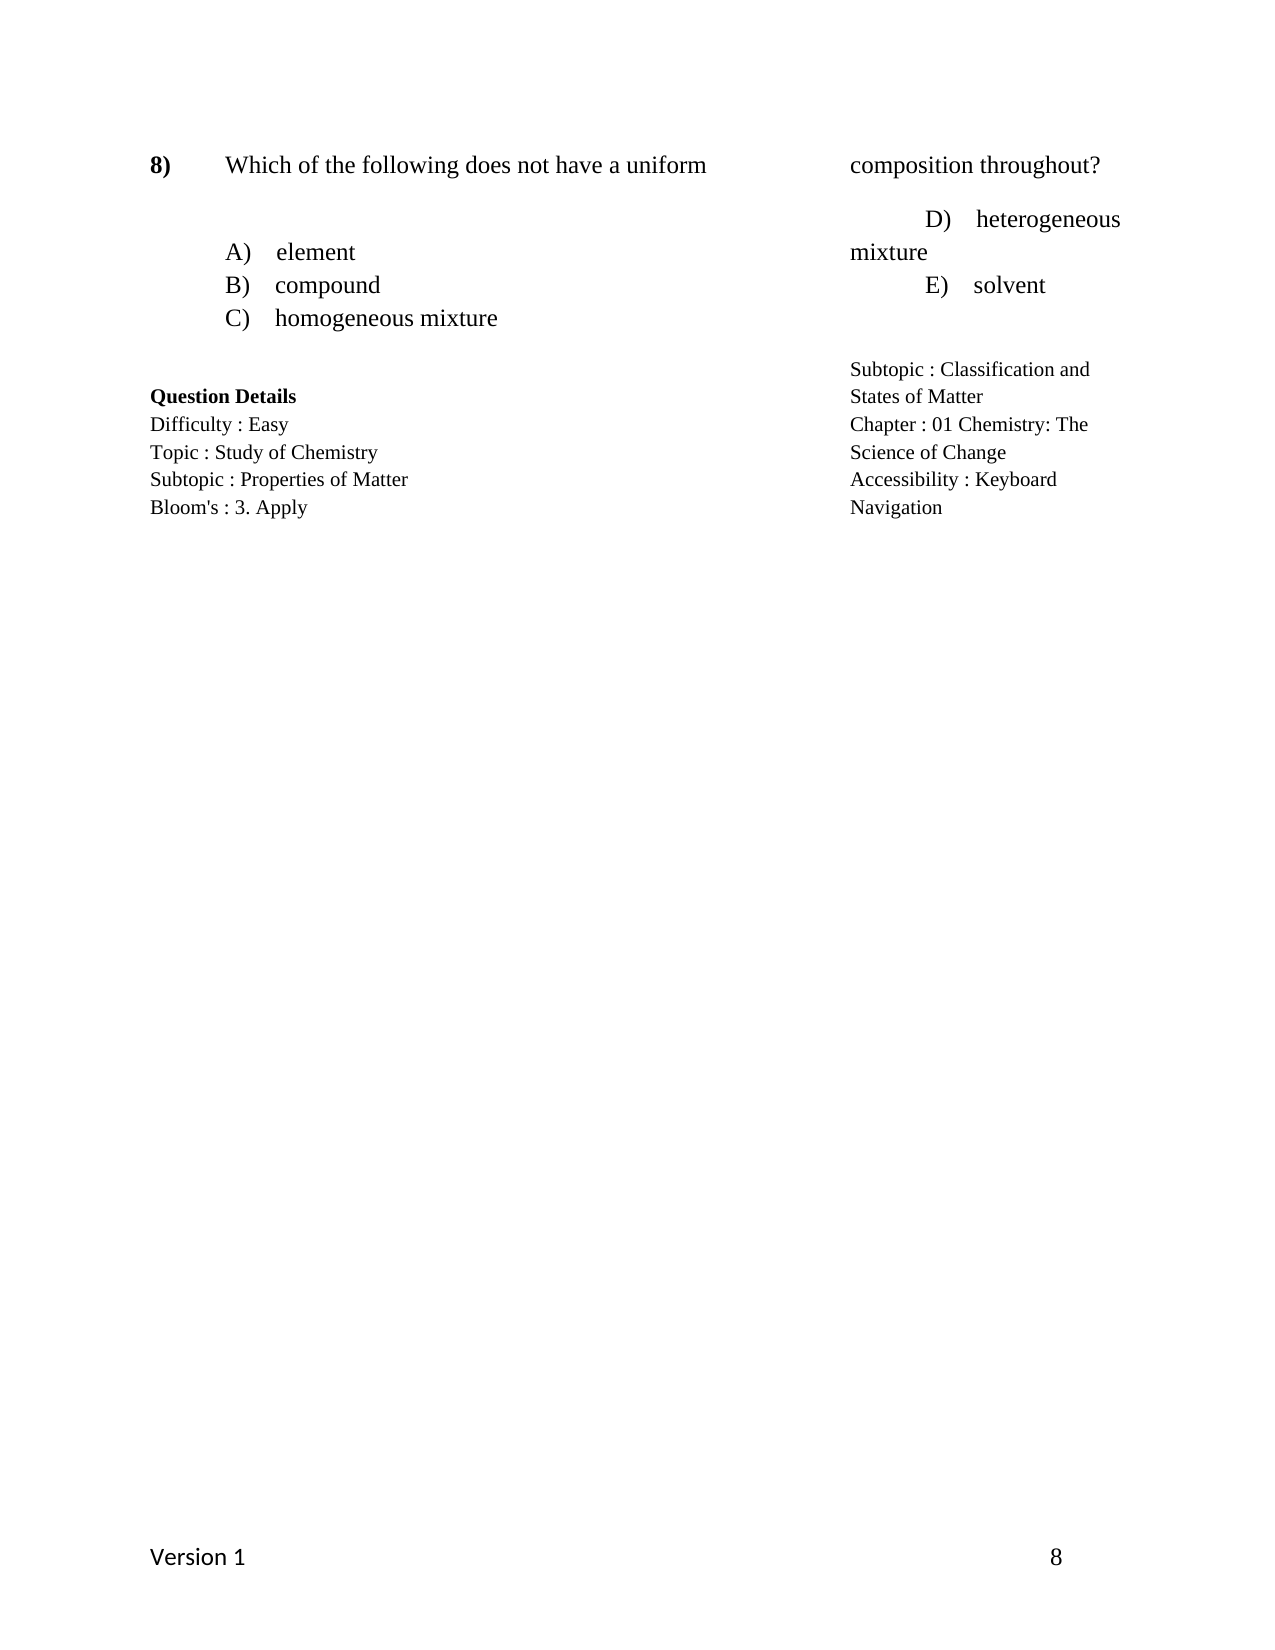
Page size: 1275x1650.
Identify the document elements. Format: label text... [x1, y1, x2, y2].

text Question Details Difficulty : Easy Topic : Study of Chemistry Subtopic : Properties of Matter Bloom's : 3. Apply Subtopic : Classification and States of Matter Chapter : 01 Chemistry: The Science of Change Accessibility : Keyboard Navigation [150, 357, 775, 519]
text Question Details Difficulty : Easy Topic : Study of Chemistry Subtopic : Properties of Matter Bloom's : 3. Apply Subtopic : Classification and States of Matter Chapter : 01 Chemistry: The Science of Change Accessibility : Keyboard Navigation [850, 357, 1125, 519]
text A) element B) compound C) homogeneous mixture D) heterogeneous mixture E) solvent [150, 204, 775, 332]
text 8) Which of the following does not have a uniform composition throughout? [150, 150, 775, 179]
text A) element B) compound C) homogeneous mixture D) heterogeneous mixture E) solvent [850, 204, 1125, 332]
text 8) Which of the following does not have a uniform composition throughout? [850, 150, 1125, 179]
